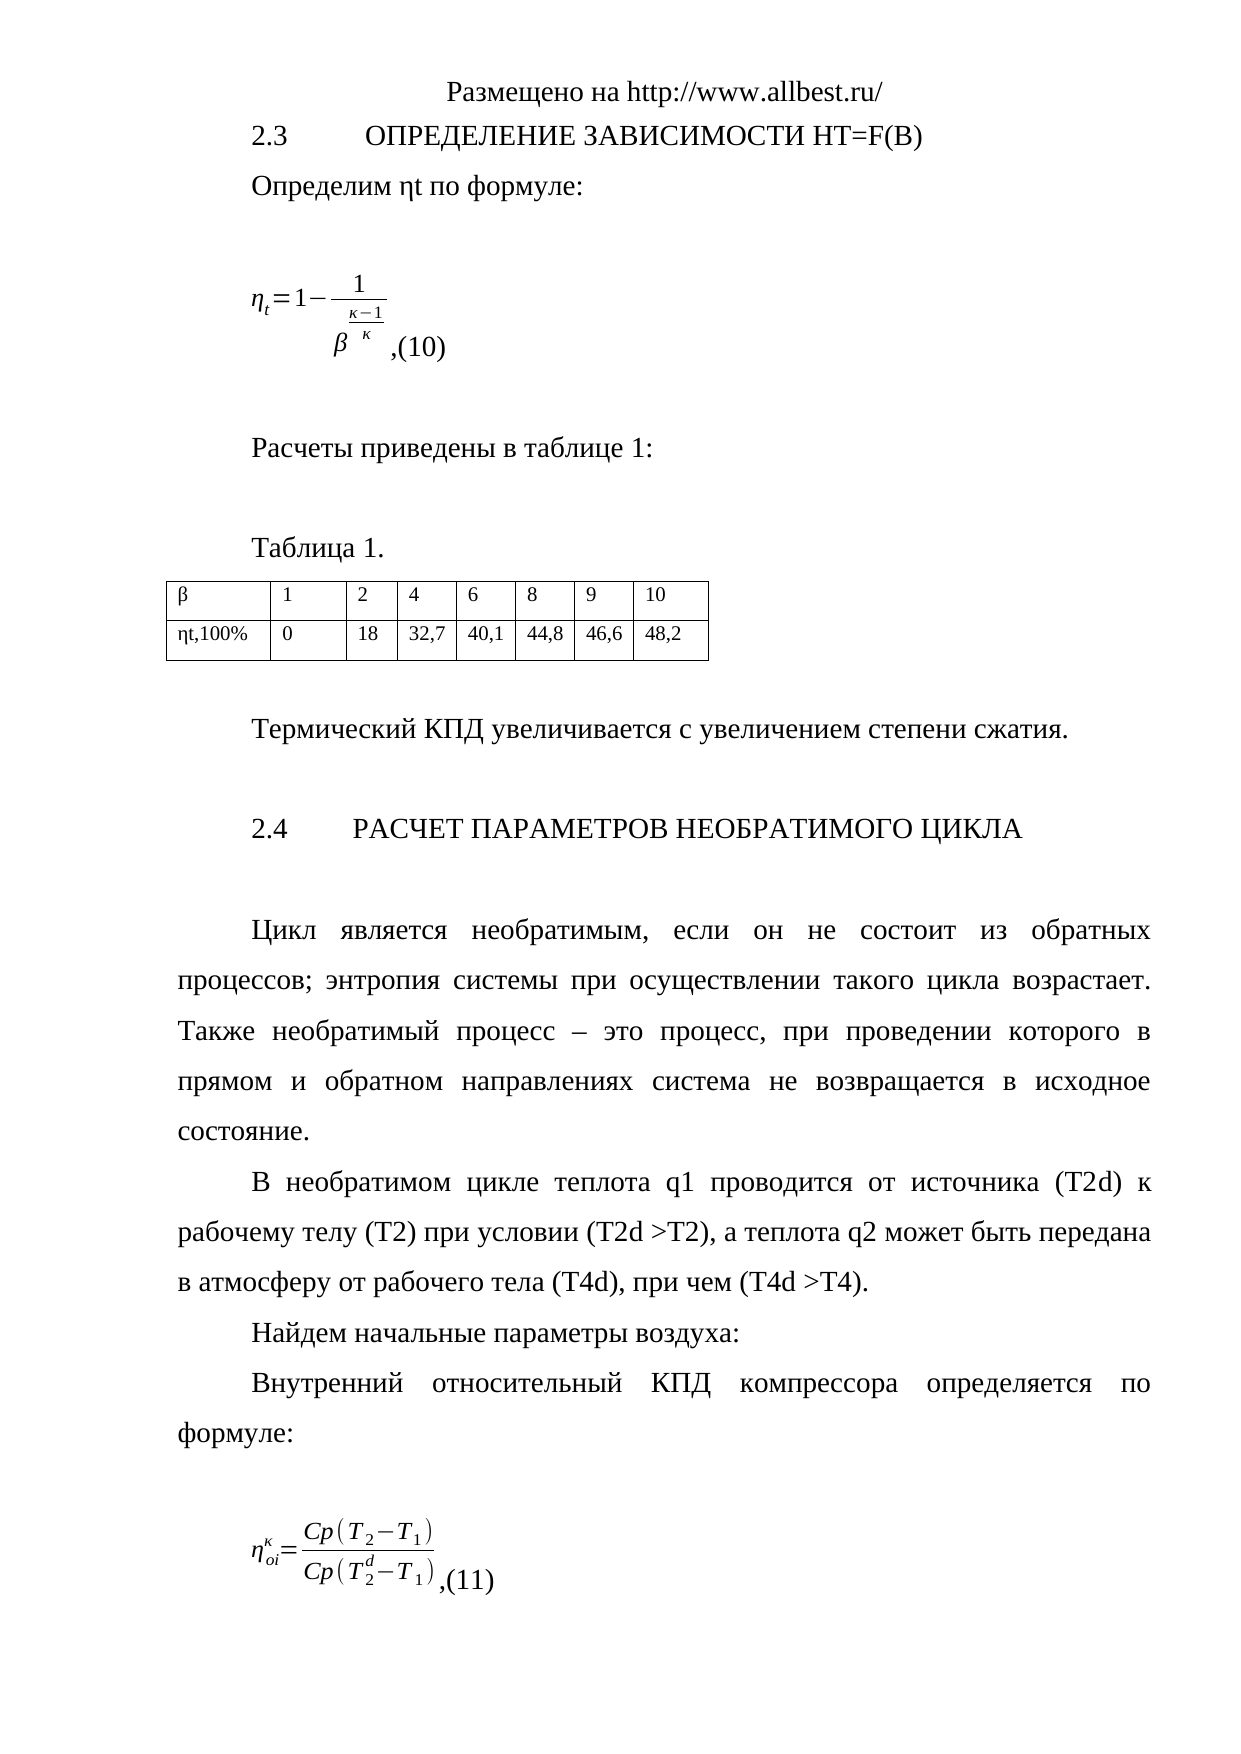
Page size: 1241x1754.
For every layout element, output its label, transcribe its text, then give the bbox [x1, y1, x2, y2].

table_header 6 [457, 582, 515, 620]
table_cell 46,6 [575, 621, 633, 659]
text ,(10) [177, 269, 1152, 363]
list Определение зависимости ηt=f(β) [177, 118, 1152, 152]
table_cell 48,2 [634, 621, 708, 659]
table_cell 32,7 [398, 621, 456, 659]
text Таблица 1. [177, 531, 1152, 564]
text В необратимом цикле теплота q1 проводится от источника (T2d) к рабочему телу (T2) при условии (T2d >T2), а теплота q2 может быть передана в атмосферу от рабочего тела (T4d), при чем (T4d >T4). [177, 1164, 1152, 1298]
table_cell ηt,100% [167, 621, 270, 659]
table_header 10 [634, 582, 708, 620]
table_cell 44,8 [516, 621, 574, 659]
list Расчет параметров необратимого цикла [177, 812, 1152, 845]
table_header 4 [398, 582, 456, 620]
table_header 8 [516, 582, 574, 620]
text ,(11) [177, 1516, 1152, 1596]
text Цикл является необратимым, если он не состоит из обратных процессов; энтропия системы при осуществлении такого цикла возрастает. Также необратимый процесс – это процесс, при проведении которого в прямом и обратном направлениях система не возвращается в исходное состояние. [177, 912, 1152, 1147]
text Расчеты приведены в таблице 1: [177, 430, 1152, 463]
table_cell 18 [347, 621, 397, 659]
table_header β [167, 582, 270, 620]
text Найдем начальные параметры воздуха: [177, 1315, 1152, 1348]
table_header 9 [575, 582, 633, 620]
text Определим ηt по формуле: [177, 168, 1152, 202]
text Внутренний относительный КПД компрессора определяется по формуле: [177, 1365, 1152, 1449]
table_header 1 [271, 582, 346, 620]
text Термический КПД увеличивается с увеличением степени сжатия. [177, 711, 1152, 744]
table_cell 0 [271, 621, 346, 659]
table_cell 40,1 [457, 621, 515, 659]
table_header 2 [347, 582, 397, 620]
